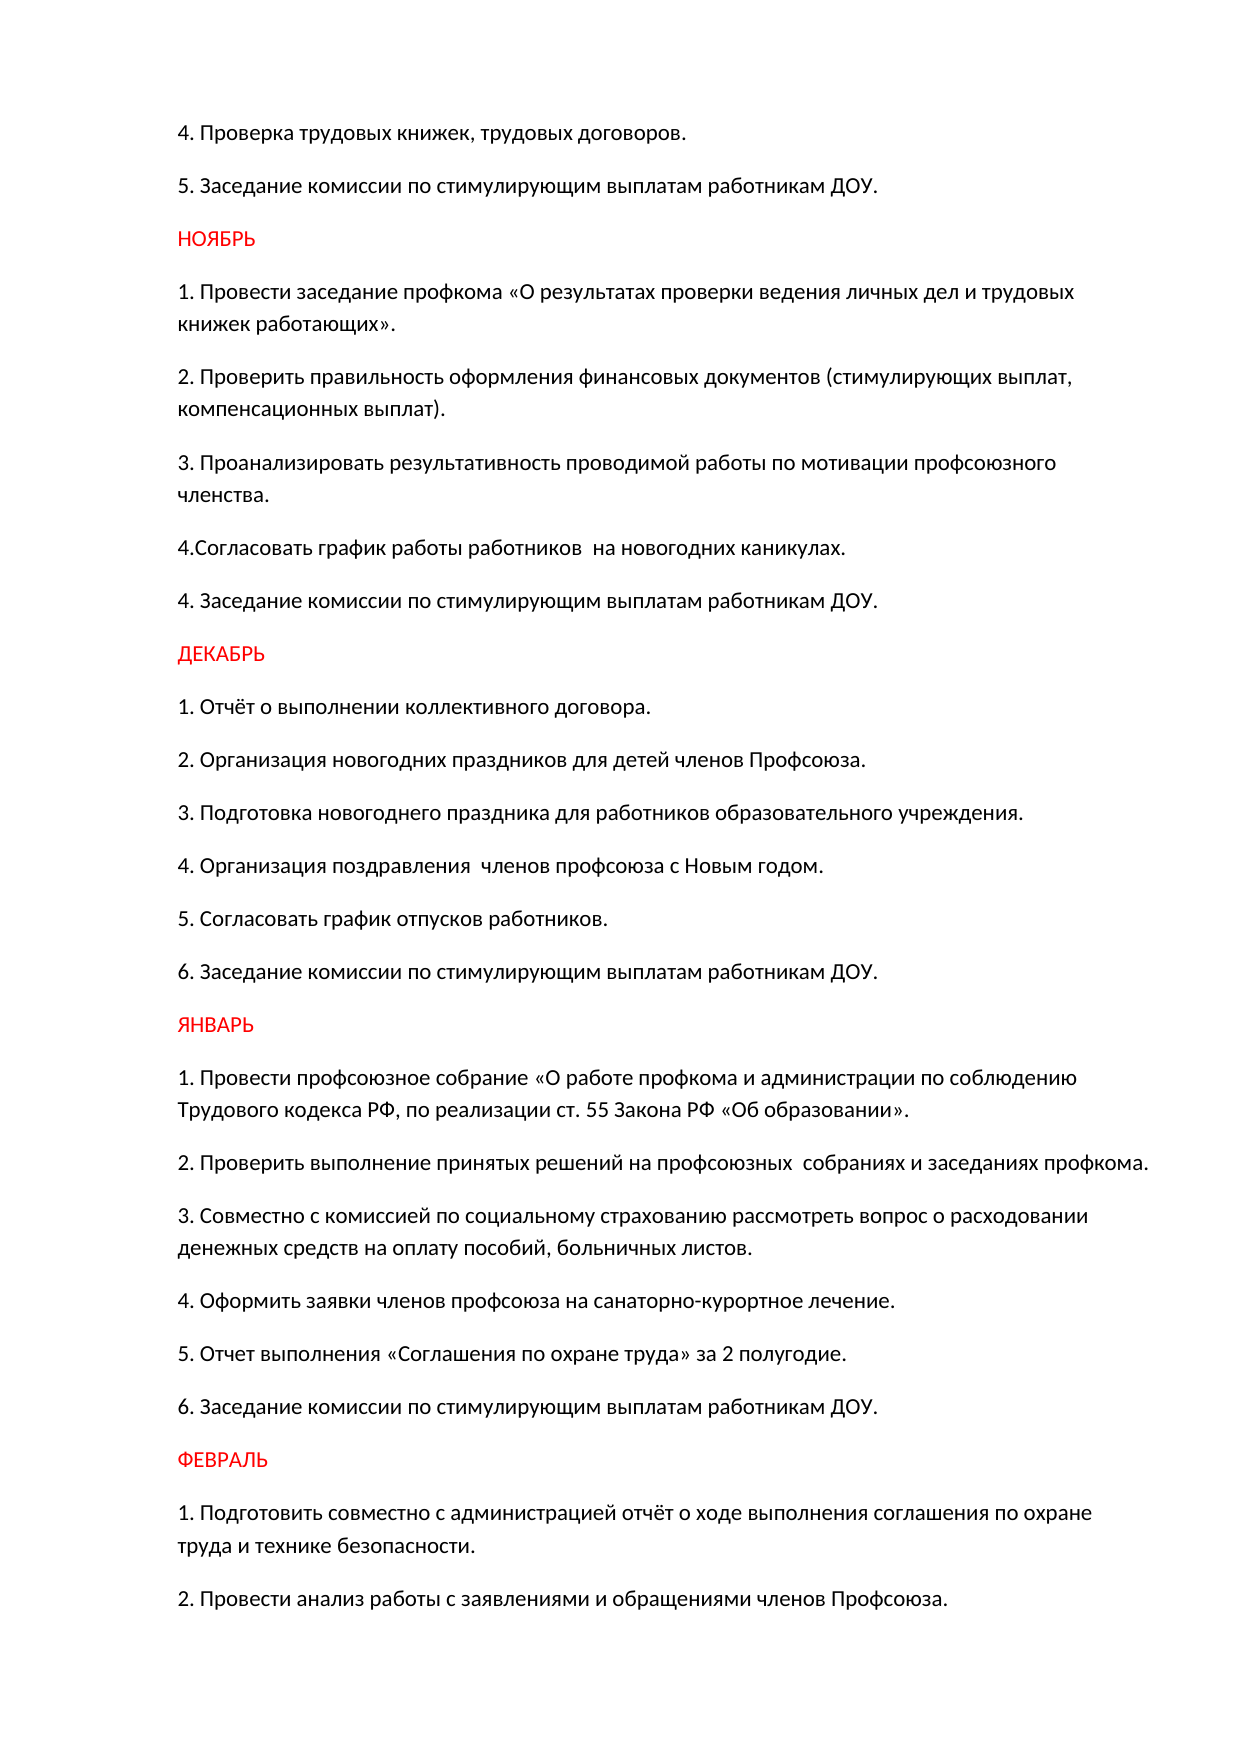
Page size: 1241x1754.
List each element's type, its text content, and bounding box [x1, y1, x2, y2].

text 5. Заседание комиссии по стимулирующим выплатам работникам ДОУ. [177, 171, 1152, 199]
text 2. Проверить правильность оформления финансовых документов (стимулирующих выплат, компенсационных выплат). [177, 362, 1152, 423]
text 1. Подготовить совместно с администрацией отчёт о ходе выполнения соглашения по охране труда и технике безопасности. [177, 1498, 1152, 1559]
text 2. Проверить выполнение принятых решений на профсоюзных собраниях и заседаниях профкома. [177, 1148, 1152, 1176]
text 3. Подготовка новогоднего праздника для работников образовательного учреждения. [177, 798, 1152, 826]
text 2. Организация новогодних праздников для детей членов Профсоюза. [177, 745, 1152, 773]
text 4. Заседание комиссии по стимулирующим выплатам работникам ДОУ. [177, 586, 1152, 614]
text 5. Согласовать график отпусков работников. [177, 904, 1152, 932]
text 3. Проанализировать результативность проводимой работы по мотивации профсоюзного членства. [177, 448, 1152, 508]
text ЯНВАРЬ [177, 1010, 1152, 1038]
text 3. Совместно с комиссией по социальному страхованию рассмотреть вопрос о расходовании денежных средств на оплату пособий, больничных листов. [177, 1201, 1152, 1261]
text 1. Провести заседание профкома «О результатах проверки ведения личных дел и трудовых книжек работающих». [177, 277, 1152, 337]
text 1. Отчёт о выполнении коллективного договора. [177, 692, 1152, 720]
text 2. Провести анализ работы с заявлениями и обращениями членов Профсоюза. [177, 1584, 1152, 1612]
text 4. Организация поздравления членов профсоюза с Новым годом. [177, 851, 1152, 879]
text 6. Заседание комиссии по стимулирующим выплатам работникам ДОУ. [177, 1392, 1152, 1421]
text 4. Проверка трудовых книжек, трудовых договоров. [177, 118, 1152, 146]
text 4. Оформить заявки членов профсоюза на санаторно-курортное лечение. [177, 1286, 1152, 1314]
text 1. Провести профсоюзное собрание «О работе профкома и администрации по соблюдению Трудового кодекса РФ, по реализации ст. 55 Закона РФ «Об образовании». [177, 1063, 1152, 1123]
text 6. Заседание комиссии по стимулирующим выплатам работникам ДОУ. [177, 957, 1152, 985]
text 4.Согласовать график работы работников на новогодних каникулах. [177, 533, 1152, 561]
text НОЯБРЬ [177, 224, 1152, 252]
text 5. Отчет выполнения «Соглашения по охране труда» за 2 полугодие. [177, 1339, 1152, 1367]
text ФЕВРАЛЬ [177, 1446, 1152, 1473]
text ДЕКАБРЬ [177, 639, 1152, 667]
